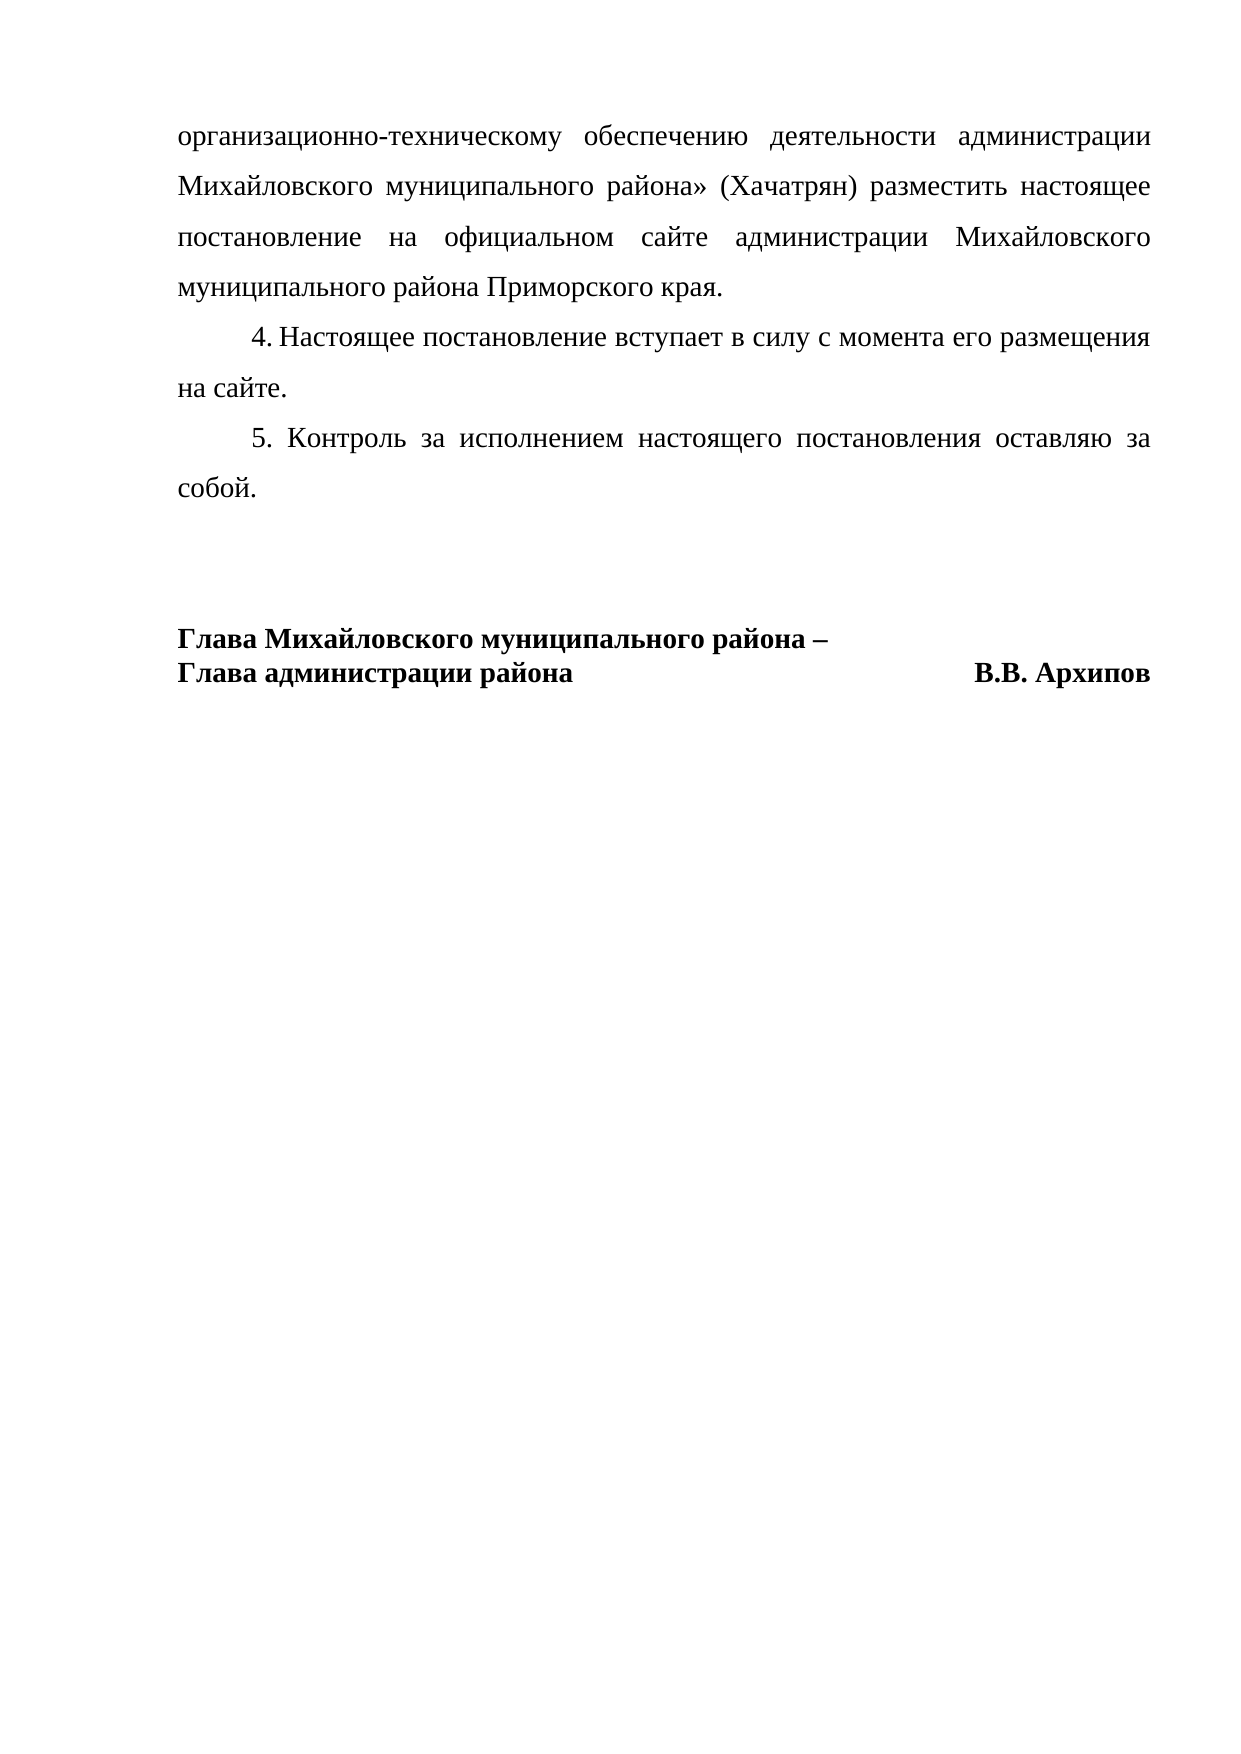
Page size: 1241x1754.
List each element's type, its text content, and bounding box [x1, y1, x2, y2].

text 5. Контроль за исполнением настоящего постановления оставляю за собой. [177, 420, 1152, 504]
text 4. Настоящее постановление вступает в силу с момента его размещения на сайте. [177, 319, 1152, 403]
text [177, 118, 1152, 303]
text Глава администрации района В.В. Архипов [177, 655, 1152, 688]
text Глава Михайловского муниципального района – [177, 621, 1152, 655]
